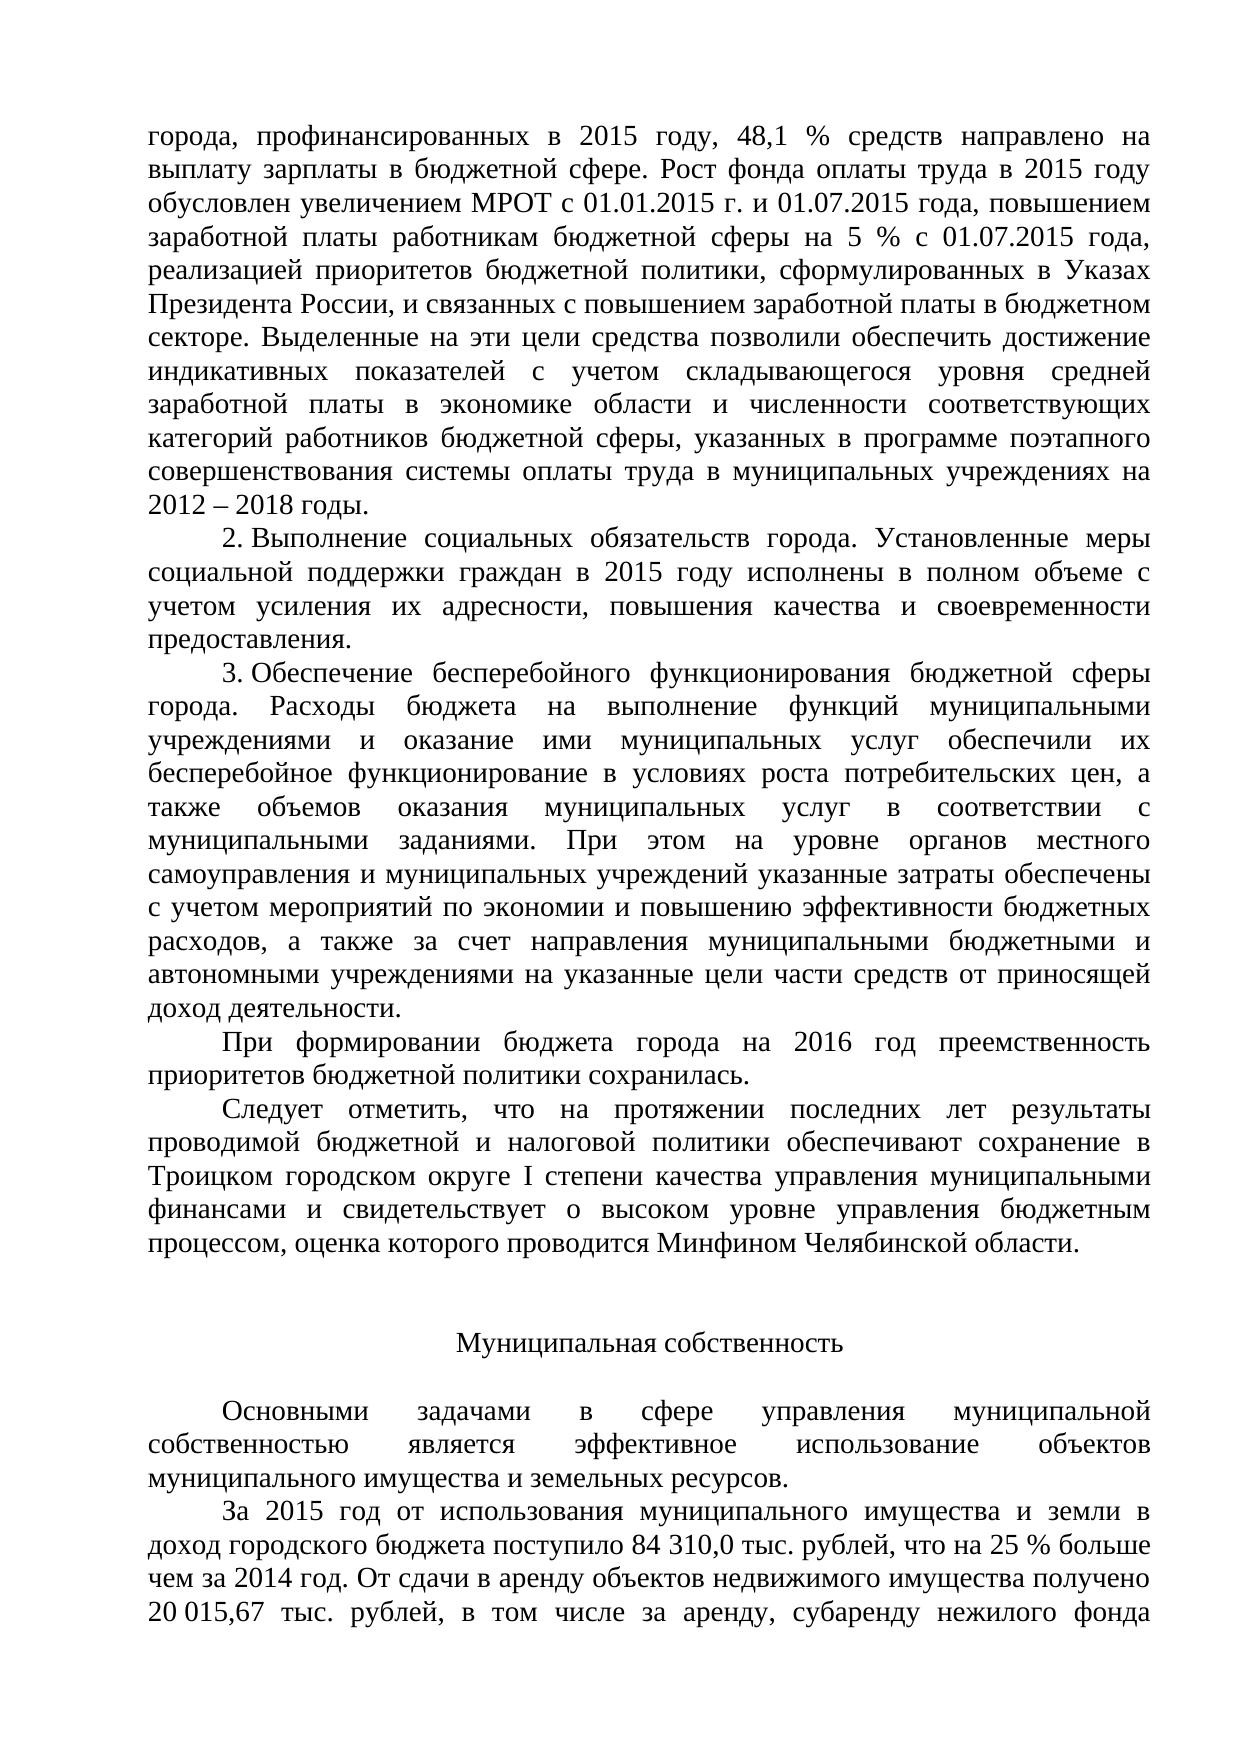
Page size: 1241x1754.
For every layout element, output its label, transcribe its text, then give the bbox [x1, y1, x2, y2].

text Следует отметить, что на протяжении последних лет результаты проводимой бюджетной и налоговой политики обеспечивают сохранение в Троицком городском округе I степени качества управления муниципальными финансами и свидетельствует о высоком уровне управления бюджетным процессом, оценка которого проводится Минфином Челябинской области. [148, 1091, 1152, 1258]
text Основными задачами в сфере управления муниципальной собственностью является эффективное использование объектов муниципального имущества и земельных ресурсов. [148, 1393, 1152, 1493]
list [148, 118, 1152, 521]
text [148, 1493, 1152, 1627]
text Муниципальная собственность [148, 1326, 1152, 1359]
list Выполнение социальных обязательств города. Установленные меры социальной поддержки граждан в 2015 году исполнены в полном объеме с учетом усиления их адресности, повышения качества и своевременности предоставления. [148, 521, 1152, 655]
list Обеспечение бесперебойного функционирования бюджетной сферы города. Расходы бюджета на выполнение функций муниципальными учреждениями и оказание ими муниципальных услуг обеспечили их бесперебойное функционирование в условиях роста потребительских цен, а также объемов оказания муниципальных услуг в соответствии с муниципальными заданиями. При этом на уровне органов местного самоуправления и муниципальных учреждений указанные затраты обеспечены с учетом мероприятий по экономии и повышению эффективности бюджетных расходов, а также за счет направления муниципальными бюджетными и автономными учреждениями на указанные цели части средств от приносящей доход деятельности. [148, 655, 1152, 1024]
text При формировании бюджета города на 2016 год преемственность приоритетов бюджетной политики сохранилась. [148, 1024, 1152, 1091]
